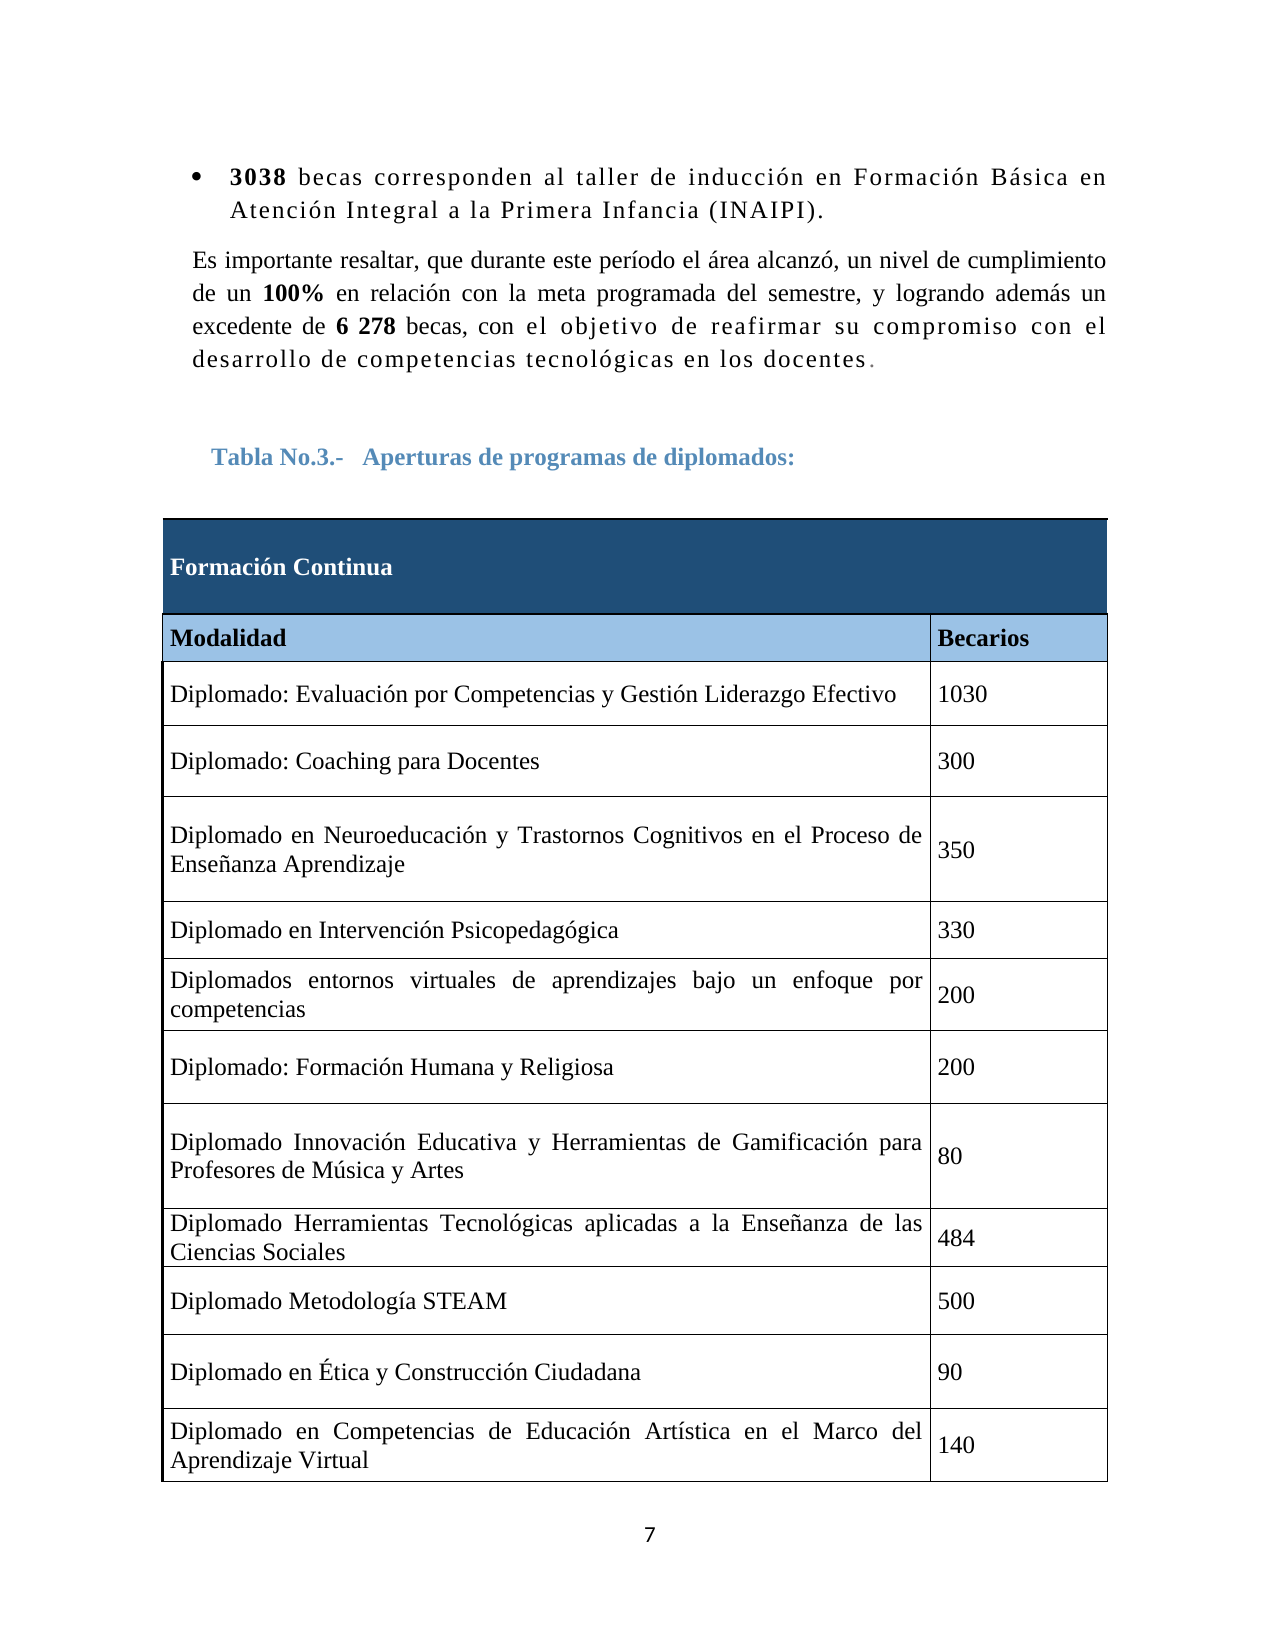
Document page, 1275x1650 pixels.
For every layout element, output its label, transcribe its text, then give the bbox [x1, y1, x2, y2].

table_cell 484 [931, 1209, 1107, 1266]
table_cell Diplomado: Coaching para Docentes [164, 726, 930, 796]
text Es importante resaltar, que durante este período el área alcanzó, un nivel de cumplimiento de un 100% en relación con la meta programada del semestre, y logrando además un excedente de 6 278 becas, con el objetivo de reafirmar su compromiso con el desarrollo de competencias tecnológicas en los docentes. [192, 245, 1107, 373]
list 3038 becas corresponden al taller de inducción en Formación Básica en Atención Integral a la Primera Infancia (INAIPI). [192, 162, 1107, 224]
table_cell Modalidad [163, 615, 930, 661]
table_cell 200 [931, 1031, 1107, 1103]
table_header Formación Continua [163, 520, 1107, 613]
table_cell Becarios [931, 615, 1107, 661]
table_cell Diplomado en Ética y Construcción Ciudadana [164, 1335, 930, 1408]
table_cell Diplomado Metodología STEAM [164, 1267, 930, 1334]
table_cell Diplomado en Neuroeducación y Trastornos Cognitivos en el Proceso de Enseñanza Aprendizaje [164, 797, 930, 901]
table_cell Diplomado: Formación Humana y Religiosa [164, 1031, 930, 1103]
table_cell 90 [931, 1335, 1107, 1408]
table_cell 300 [931, 726, 1107, 796]
table_cell Diplomado en Intervención Psicopedagógica [164, 902, 930, 957]
table_cell 140 [931, 1409, 1107, 1481]
table_cell 80 [931, 1104, 1107, 1207]
table_cell Diplomado Innovación Educativa y Herramientas de Gamificación para Profesores de Música y Artes [164, 1104, 930, 1207]
table_cell 330 [931, 902, 1107, 957]
table_cell Diplomados entornos virtuales de aprendizajes bajo un enfoque por competencias [164, 959, 930, 1029]
table_cell Diplomado en Competencias de Educación Artística en el Marco del Aprendizaje Virtual [164, 1409, 930, 1481]
table_cell 200 [931, 959, 1107, 1029]
table_cell 1030 [931, 662, 1107, 724]
table_cell Diplomado: Evaluación por Competencias y Gestión Liderazgo Efectivo [164, 662, 930, 724]
table_cell 350 [931, 797, 1107, 901]
table_cell Diplomado Herramientas Tecnológicas aplicadas a la Enseñanza de las Ciencias Sociales [164, 1209, 930, 1266]
table_cell 500 [931, 1267, 1107, 1334]
subtitle Tabla No.3.- Aperturas de programas de diplomados: [192, 442, 1107, 470]
